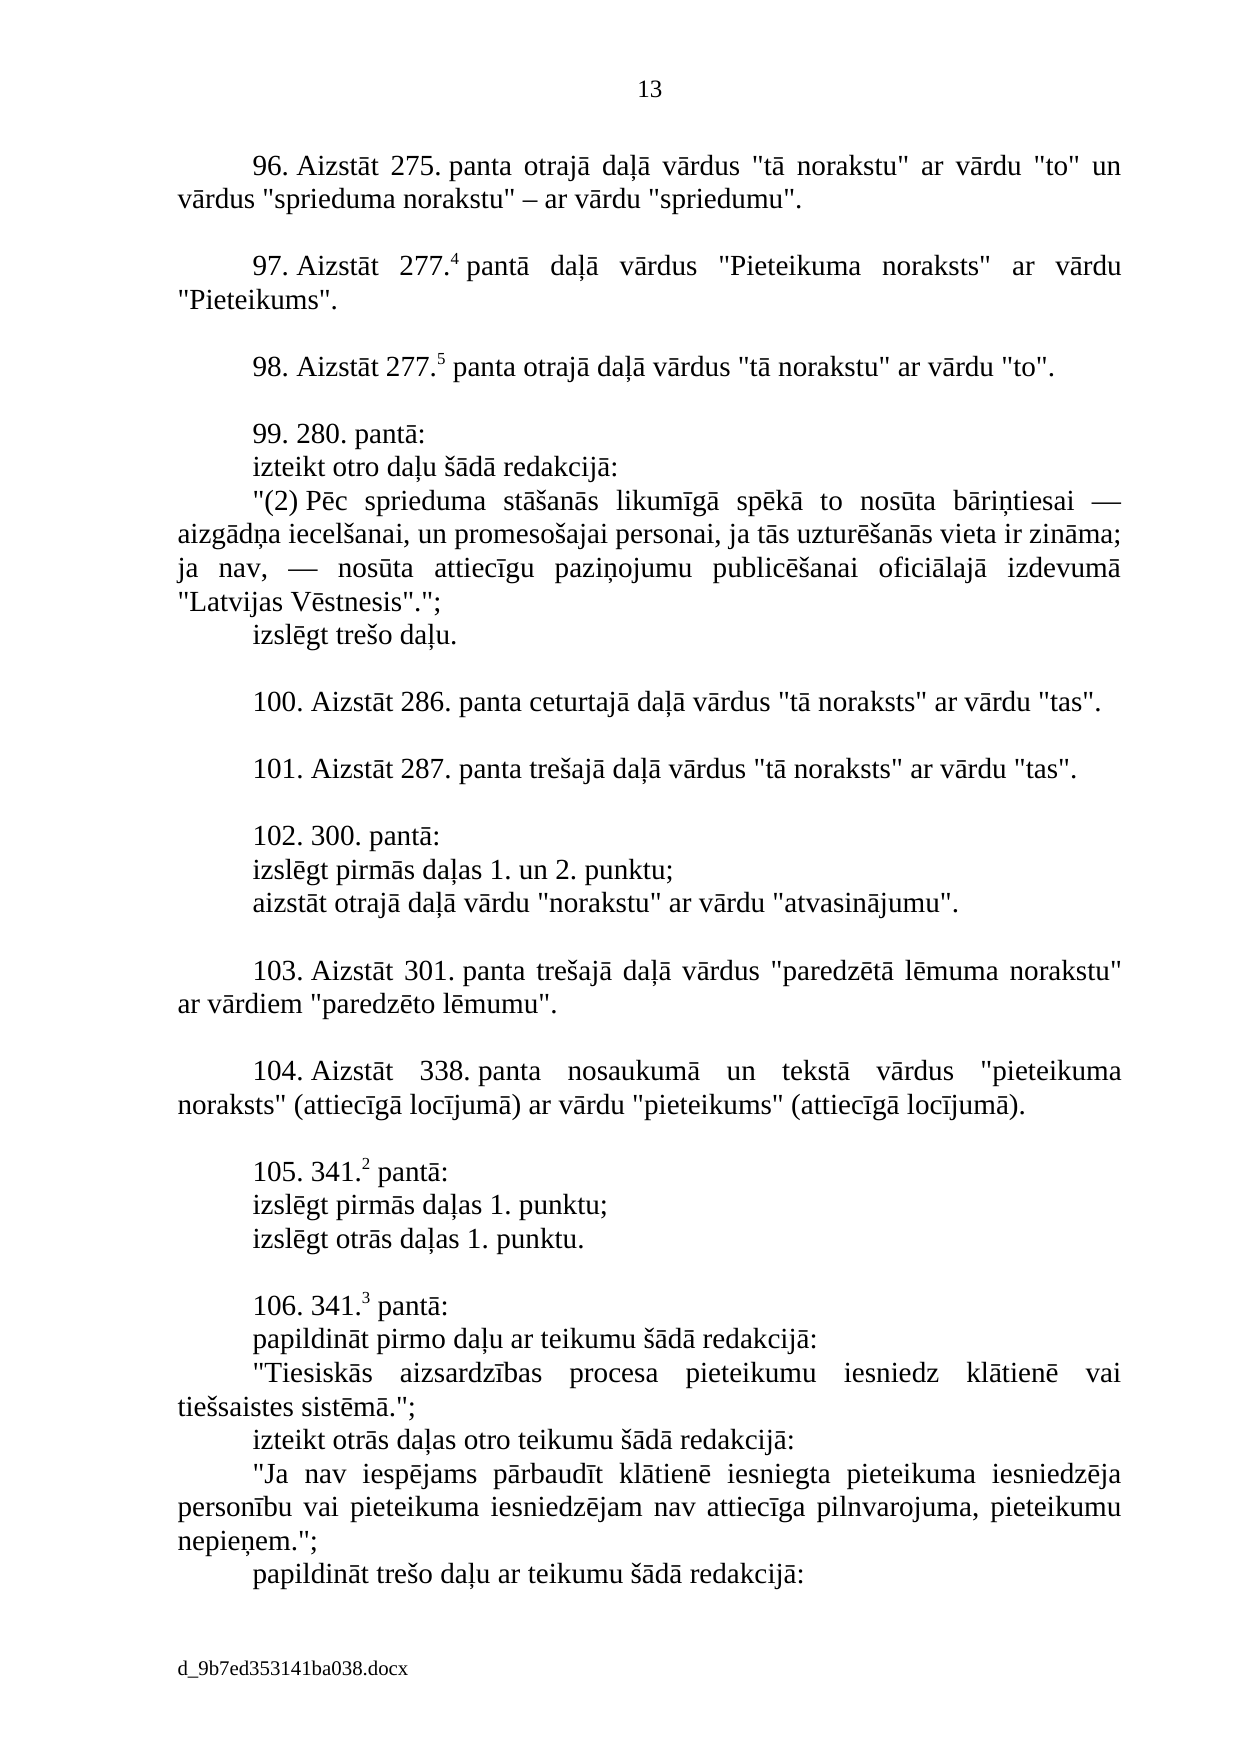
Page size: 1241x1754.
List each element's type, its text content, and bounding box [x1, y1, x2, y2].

text 101. Aizstāt 287. panta trešajā daļā vārdus "tā noraksts" ar vārdu "tas". [177, 751, 1122, 785]
text izslēgt otrās daļas 1. punktu. [177, 1221, 1122, 1254]
text 96. Aizstāt 275. panta otrajā daļā vārdus "tā norakstu" ar vārdu "to" un vārdus "sprieduma norakstu" – ar vārdu "spriedumu". [177, 148, 1122, 215]
text "Ja nav iespējams pārbaudīt klātienē iesniegta pieteikuma iesniedzēja personību vai pieteikuma iesniedzējam nav attiecīga pilnvarojuma, pieteikumu nepieņem."; [177, 1456, 1122, 1556]
text "Tiesiskās aizsardzības procesa pieteikumu iesniedz klātienē vai tiešsaistes sistēmā."; [177, 1355, 1122, 1422]
text 100. Aizstāt 286. panta ceturtajā daļā vārdus "tā noraksts" ar vārdu "tas". [177, 684, 1122, 718]
text izslēgt pirmās daļas 1. un 2. punktu; [177, 852, 1122, 886]
text 103. Aizstāt 301. panta trešajā daļā vārdus "paredzētā lēmuma norakstu" ar vārdiem "paredzēto lēmumu". [177, 953, 1122, 1020]
text 104. Aizstāt 338. panta nosaukumā un tekstā vārdus "pieteikuma noraksts" (attiecīgā locījumā) ar vārdu "pieteikums" (attiecīgā locījumā). [177, 1053, 1122, 1120]
text 105. 341.2 pantā: [177, 1154, 1122, 1187]
text 99. 280. pantā: [177, 416, 1122, 449]
text papildināt pirmo daļu ar teikumu šādā redakcijā: [177, 1322, 1122, 1355]
text izteikt otrās daļas otro teikumu šādā redakcijā: [177, 1422, 1122, 1456]
text 98. Aizstāt 277.5 panta otrajā daļā vārdus "tā norakstu" ar vārdu "to". [177, 349, 1122, 382]
text "(2) Pēc sprieduma stāšanās likumīgā spēkā to nosūta bāriņtiesai — aizgādņa iecelšanai, un promesošajai personai, ja tās uzturēšanās vieta ir zināma; ja nav, — nosūta attiecīgu paziņojumu publicēšanai oficiālajā izdevumā "Latvijas Vēstnesis"."; [177, 483, 1122, 617]
text papildināt trešo daļu ar teikumu šādā redakcijā: [177, 1556, 1122, 1590]
text izslēgt pirmās daļas 1. punktu; [177, 1187, 1122, 1221]
text 97. Aizstāt 277.4 pantā daļā vārdus "Pieteikuma noraksts" ar vārdu "Pieteikums". [177, 248, 1122, 315]
text 106. 341.3 pantā: [177, 1288, 1122, 1322]
text izslēgt trešo daļu. [177, 617, 1122, 651]
text aizstāt otrajā daļā vārdu "norakstu" ar vārdu "atvasinājumu". [177, 886, 1122, 919]
text izteikt otro daļu šādā redakcijā: [177, 449, 1122, 483]
text 102. 300. pantā: [177, 818, 1122, 852]
